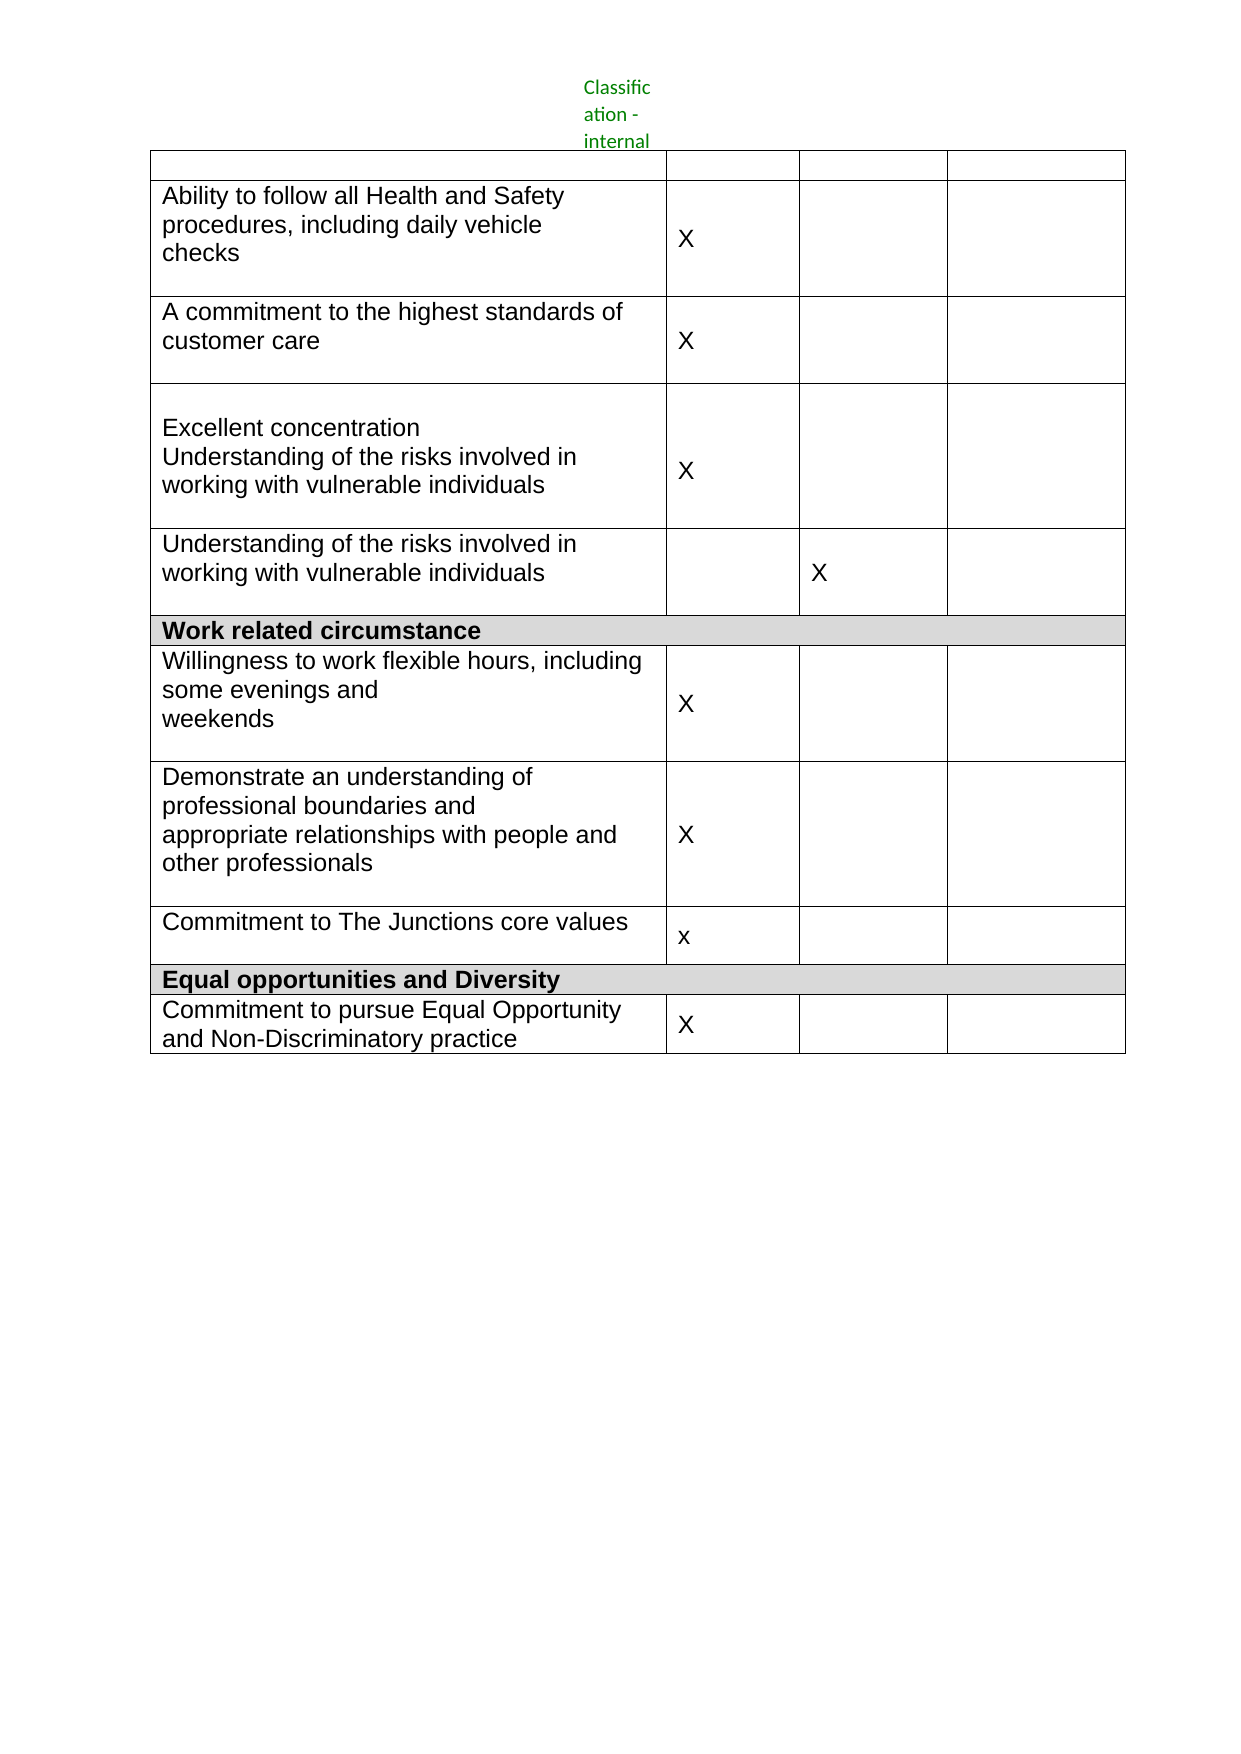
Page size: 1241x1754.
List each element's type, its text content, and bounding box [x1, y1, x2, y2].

table_cell [800, 762, 947, 906]
table_cell X [667, 181, 799, 296]
table_cell Commitment to pursue Equal Opportunity and Non-Discriminatory practice [151, 995, 666, 1053]
table_cell [948, 907, 1125, 964]
table_cell X [667, 151, 799, 180]
table_cell Work related circumstance [151, 616, 1125, 645]
table_cell [800, 297, 947, 383]
table_cell [800, 181, 947, 296]
table_cell [800, 907, 947, 964]
table_cell [948, 762, 1125, 906]
table_cell Ability to follow all Health and Safety procedures, including daily vehicle checks [151, 181, 666, 296]
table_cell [151, 151, 666, 180]
table_cell Excellent concentration Understanding of the risks involved in working with vulnerable individuals [151, 384, 666, 528]
table_cell X [667, 995, 799, 1053]
table_cell x [667, 907, 799, 964]
table_cell Demonstrate an understanding of professional boundaries and appropriate relationships with people and other professionals [151, 762, 666, 906]
table_cell [948, 181, 1125, 296]
table_cell [800, 384, 947, 528]
table_cell [948, 646, 1125, 761]
table_cell X [667, 384, 799, 528]
table_cell [800, 646, 947, 761]
table_cell [948, 529, 1125, 615]
table_cell [800, 151, 947, 180]
table_cell [948, 151, 1125, 180]
table_cell [800, 995, 947, 1053]
table_cell X [800, 529, 947, 615]
table_cell [948, 297, 1125, 383]
table_cell Willingness to work flexible hours, including some evenings and weekends [151, 646, 666, 761]
table_cell X [667, 646, 799, 761]
table_cell Understanding of the risks involved in working with vulnerable individuals [151, 529, 666, 615]
table_cell A commitment to the highest standards of customer care [151, 297, 666, 383]
table_cell Equal opportunities and Diversity [151, 965, 1125, 994]
table_cell [948, 384, 1125, 528]
table_cell X [667, 762, 799, 906]
table_cell X [667, 297, 799, 383]
table_cell [667, 529, 799, 615]
table_cell [948, 995, 1125, 1053]
table_cell Commitment to The Junctions core values [151, 907, 666, 964]
